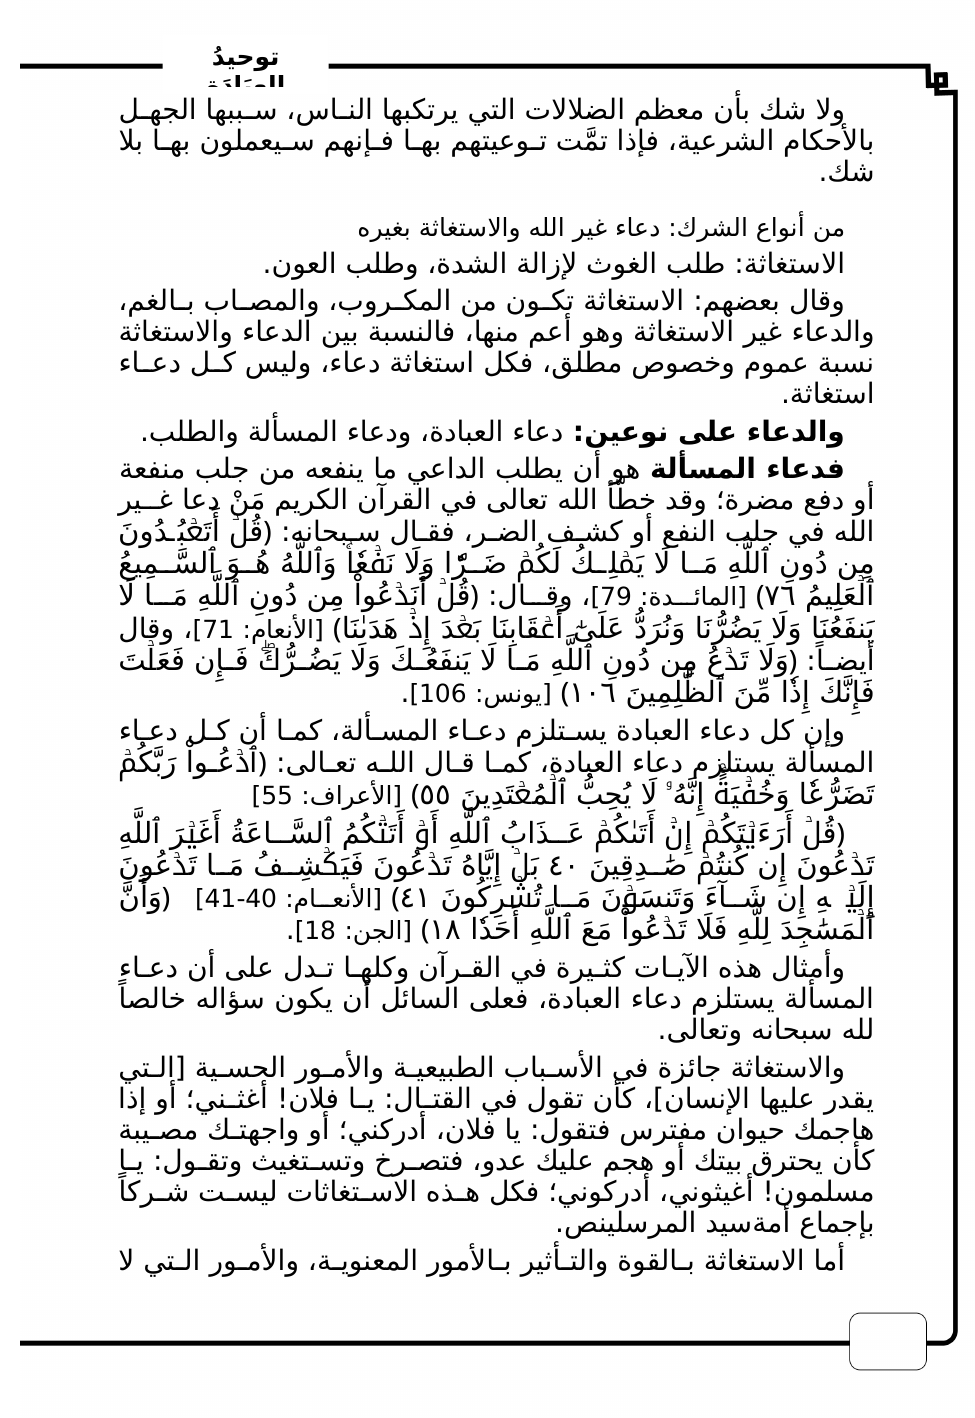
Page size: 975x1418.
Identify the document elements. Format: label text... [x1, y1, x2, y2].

text ولا شك بأن معظم الضلالات التي يرتكبها الناس، سببها الجهل بالأحكام الشرعية، فإذا تمَّت توعيتهم بها فإنهم سيعملون بها بلا شك. [118, 94, 874, 188]
text من أنواع الشرك: دعاء غير الله والاستغاثة بغيره [118, 213, 874, 242]
picture [20, 0, 975, 1418]
text الاستغاثة: طلب الغوث لإزالة الشدة، وطلب العون. [118, 248, 874, 279]
text والاستغاثة جائزة في الأسباب الطبيعية والأمور الحسية [التي يقدر عليها الإنسان]، كأن تقول في القتال: يا فلان! أغثني؛ أو إذا هاجمك حيوان مفترس فتقول: يا فلان، أدركني؛ أو واجهتك مصيبة كأن يحترق بيتك أو هجم عليك عدو، فتصرخ وتستغيث وتقول: يا مسلمون! أغيثوني، أدركوني؛ فكل هذه الاستغاثات ليست شركاً بإجماع أمةسيد المرسلينص. [118, 1052, 874, 1239]
text فدعاء المسألة هو أن يطلب الداعي ما ينفعه من جلب منفعة أو دفع مضرة؛ وقد خطّأ الله تعالى في القرآن الكريم مَنْ دعا غير الله في جلب النفع أو كشف الضر، فقال سبحانه: ﴿قُلۡ أَتَعۡبُدُونَ مِن دُونِ ٱللَّهِ مَا لَا يَمۡلِكُ لَكُمۡ ضَرّٗا وَلَا نَفۡعٗاۚ وَٱللَّهُ هُوَ ٱلسَّمِيعُ ٱلۡعَلِيمُ ٧٦﴾ [المائدة: 79]، وقال: ﴿قُلۡ أَنَدۡعُواْ مِن دُونِ ٱللَّهِ مَا لَا يَنفَعُنَا وَلَا يَضُرُّنَا وَنُرَدُّ عَلَىٰٓ أَعۡقَابِنَا بَعۡدَ إِذۡ هَدَىٰنَا﴾ [الأنعام: 71]، وقال أيضاً: ﴿وَلَا تَدۡعُ مِن دُونِ ٱللَّهِ مَا لَا يَنفَعُكَ وَلَا يَضُرُّكَۖ فَإِن فَعَلۡتَ فَإِنَّكَ إِذٗا مِّنَ ٱلظَّٰلِمِينَ ١٠٦﴾ [يونس: 106]. [118, 453, 874, 709]
text ﴿قُلۡ أَرَءَيۡتَكُمۡ إِنۡ أَتَىٰكُمۡ عَذَابُ ٱللَّهِ أَوۡ أَتَتۡكُمُ ٱلسَّاعَةُ أَغَيۡرَ ٱللَّهِ تَدۡعُونَ إِن كُنتُمۡ صَٰدِقِينَ ٤٠ بَلۡ إِيَّاهُ تَدۡعُونَ فَيَكۡشِفُ مَا تَدۡعُونَ إِلَيۡهِ إِن شَآءَ وَتَنسَوۡنَ مَا تُشۡرِكُونَ ٤١﴾ [الأنعام: 40-41] ﴿وَأَنَّ ٱلۡمَسَٰجِدَ لِلَّهِ فَلَا تَدۡعُواْ مَعَ ٱللَّهِ أَحَدٗا ١٨﴾ [الجن: 18]. [118, 818, 874, 947]
text والدعاء على نوعين: دعاء العبادة، ودعاء المسألة والطلب. [118, 416, 874, 447]
text وإن كل دعاء العبادة يستلزم دعاء المسألة، كما أن كل دعاء المسألة يستلزم دعاء العبادة، كما قال الله تعالى: ﴿ٱدۡعُواْ رَبَّكُمۡ تَضَرُّعٗا وَخُفۡيَةًۚ إِنَّهُۥ لَا يُحِبُّ ٱلۡمُعۡتَدِينَ ٥٥﴾ [الأعراف: 55] [118, 716, 874, 811]
text وقال بعضهم: الاستغاثة تكون من المكروب، والمصاب بالغم، والدعاء غير الاستغاثة وهو أعم منها، فالنسبة بين الدعاء والاستغاثة نسبة عموم وخصوص مطلق، فكل استغاثة دعاء، وليس كل دعاء استغاثة. [118, 286, 874, 410]
text وأمثال هذه الآيات كثيرة في القرآن وكلها تدل على أن دعاء المسألة يستلزم دعاء العبادة، فعلى السائل أن يكون سؤاله خالصاً لله سبحانه وتعالى. [118, 953, 874, 1046]
